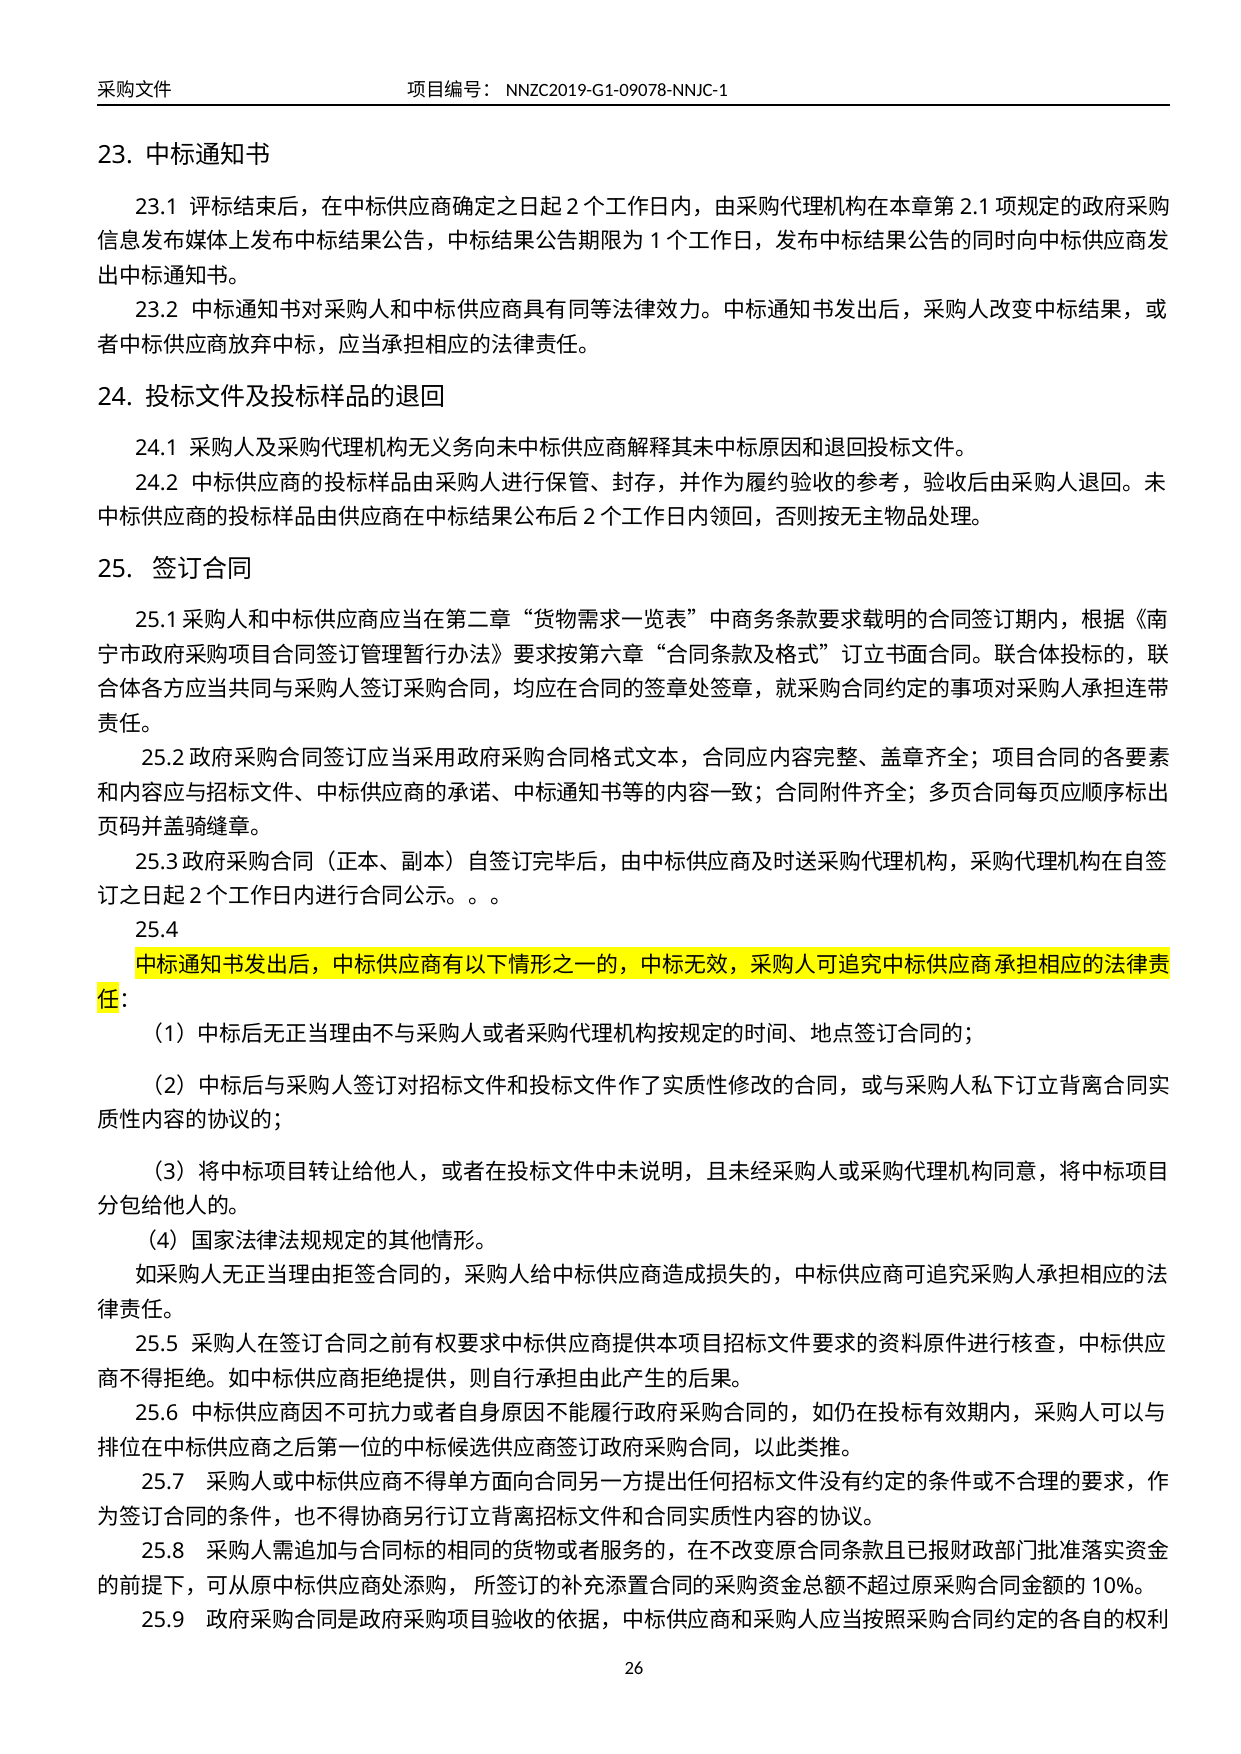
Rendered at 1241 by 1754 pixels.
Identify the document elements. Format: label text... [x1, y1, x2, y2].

text 25. 签订合同 [97, 532, 1170, 601]
text 25.5 采购人在签订合同之前有权要求中标供应商提供本项目招标文件要求的资料原件进行核查，中标供应商不得拒绝。如中标供应商拒绝提供，则自行承担由此产生的后果。 [97, 1325, 1170, 1394]
text 25.4 [97, 911, 1170, 946]
text 23.2 中标通知书对采购人和中标供应商具有同等法律效力。中标通知书发出后，采购人改变中标结果，或者中标供应商放弃中标，应当承担相应的法律责任。 [97, 291, 1170, 360]
text 25.3政府采购合同（正本、副本）自签订完毕后，由中标供应商及时送采购代理机构，采购代理机构在自签订之日起2个工作日内进行合同公示。。。 [97, 842, 1170, 911]
text 25.2政府采购合同签订应当采用政府采购合同格式文本，合同应内容完整、盖章齐全；项目合同的各要素和内容应与招标文件、中标供应商的承诺、中标通知书等的内容一致；合同附件齐全；多页合同每页应顺序标出页码并盖骑缝章。 [97, 739, 1170, 842]
text 23. 中标通知书 [97, 118, 1170, 187]
text （3）将中标项目转让给他人，或者在投标文件中未说明，且未经采购人或采购代理机构同意，将中标项目分包给他人的。 [97, 1153, 1170, 1222]
text 如采购人无正当理由拒签合同的，采购人给中标供应商造成损失的，中标供应商可追究采购人承担相应的法律责任。 [97, 1256, 1170, 1325]
text 24.1 采购人及采购代理机构无义务向未中标供应商解释其未中标原因和退回投标文件。 [97, 429, 1170, 463]
text 25.1采购人和中标供应商应当在第二章“货物需求一览表”中商务条款要求载明的合同签订期内，根据《南宁市政府采购项目合同签订管理暂行办法》要求按第六章“合同条款及格式”订立书面合同。联合体投标的，联合体各方应当共同与采购人签订采购合同，均应在合同的签章处签章，就采购合同约定的事项对采购人承担连带责任。 [97, 601, 1170, 739]
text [97, 1601, 1170, 1635]
text 25.7 采购人或中标供应商不得单方面向合同另一方提出任何招标文件没有约定的条件或不合理的要求，作为签订合同的条件，也不得协商另行订立背离招标文件和合同实质性内容的协议。 [97, 1463, 1170, 1532]
text （1）中标后无正当理由不与采购人或者采购代理机构按规定的时间、地点签订合同的； [97, 1015, 1170, 1049]
text 中标通知书发出后，中标供应商有以下情形之一的，中标无效，采购人可追究中标供应商承担相应的法律责任： [97, 946, 1170, 1015]
text 25.8 采购人需追加与合同标的相同的货物或者服务的，在不改变原合同条款且已报财政部门批准落实资金的前提下，可从原中标供应商处添购， 所签订的补充添置合同的采购资金总额不超过原采购合同金额的10%。 [97, 1532, 1170, 1601]
text 23.1 评标结束后，在中标供应商确定之日起2个工作日内，由采购代理机构在本章第2.1项规定的政府采购信息发布媒体上发布中标结果公告，中标结果公告期限为1个工作日，发布中标结果公告的同时向中标供应商发出中标通知书。 [97, 187, 1170, 291]
text 24.2 中标供应商的投标样品由采购人进行保管、封存，并作为履约验收的参考，验收后由采购人退回。未中标供应商的投标样品由供应商在中标结果公布后2个工作日内领回，否则按无主物品处理。 [97, 463, 1170, 532]
text 25.6 中标供应商因不可抗力或者自身原因不能履行政府采购合同的，如仍在投标有效期内，采购人可以与排位在中标供应商之后第一位的中标候选供应商签订政府采购合同，以此类推。 [97, 1394, 1170, 1463]
text （2）中标后与采购人签订对招标文件和投标文件作了实质性修改的合同，或与采购人私下订立背离合同实质性内容的协议的； [97, 1067, 1170, 1136]
text （4）国家法律法规规定的其他情形。 [97, 1222, 1170, 1256]
text 24. 投标文件及投标样品的退回 [97, 360, 1170, 429]
